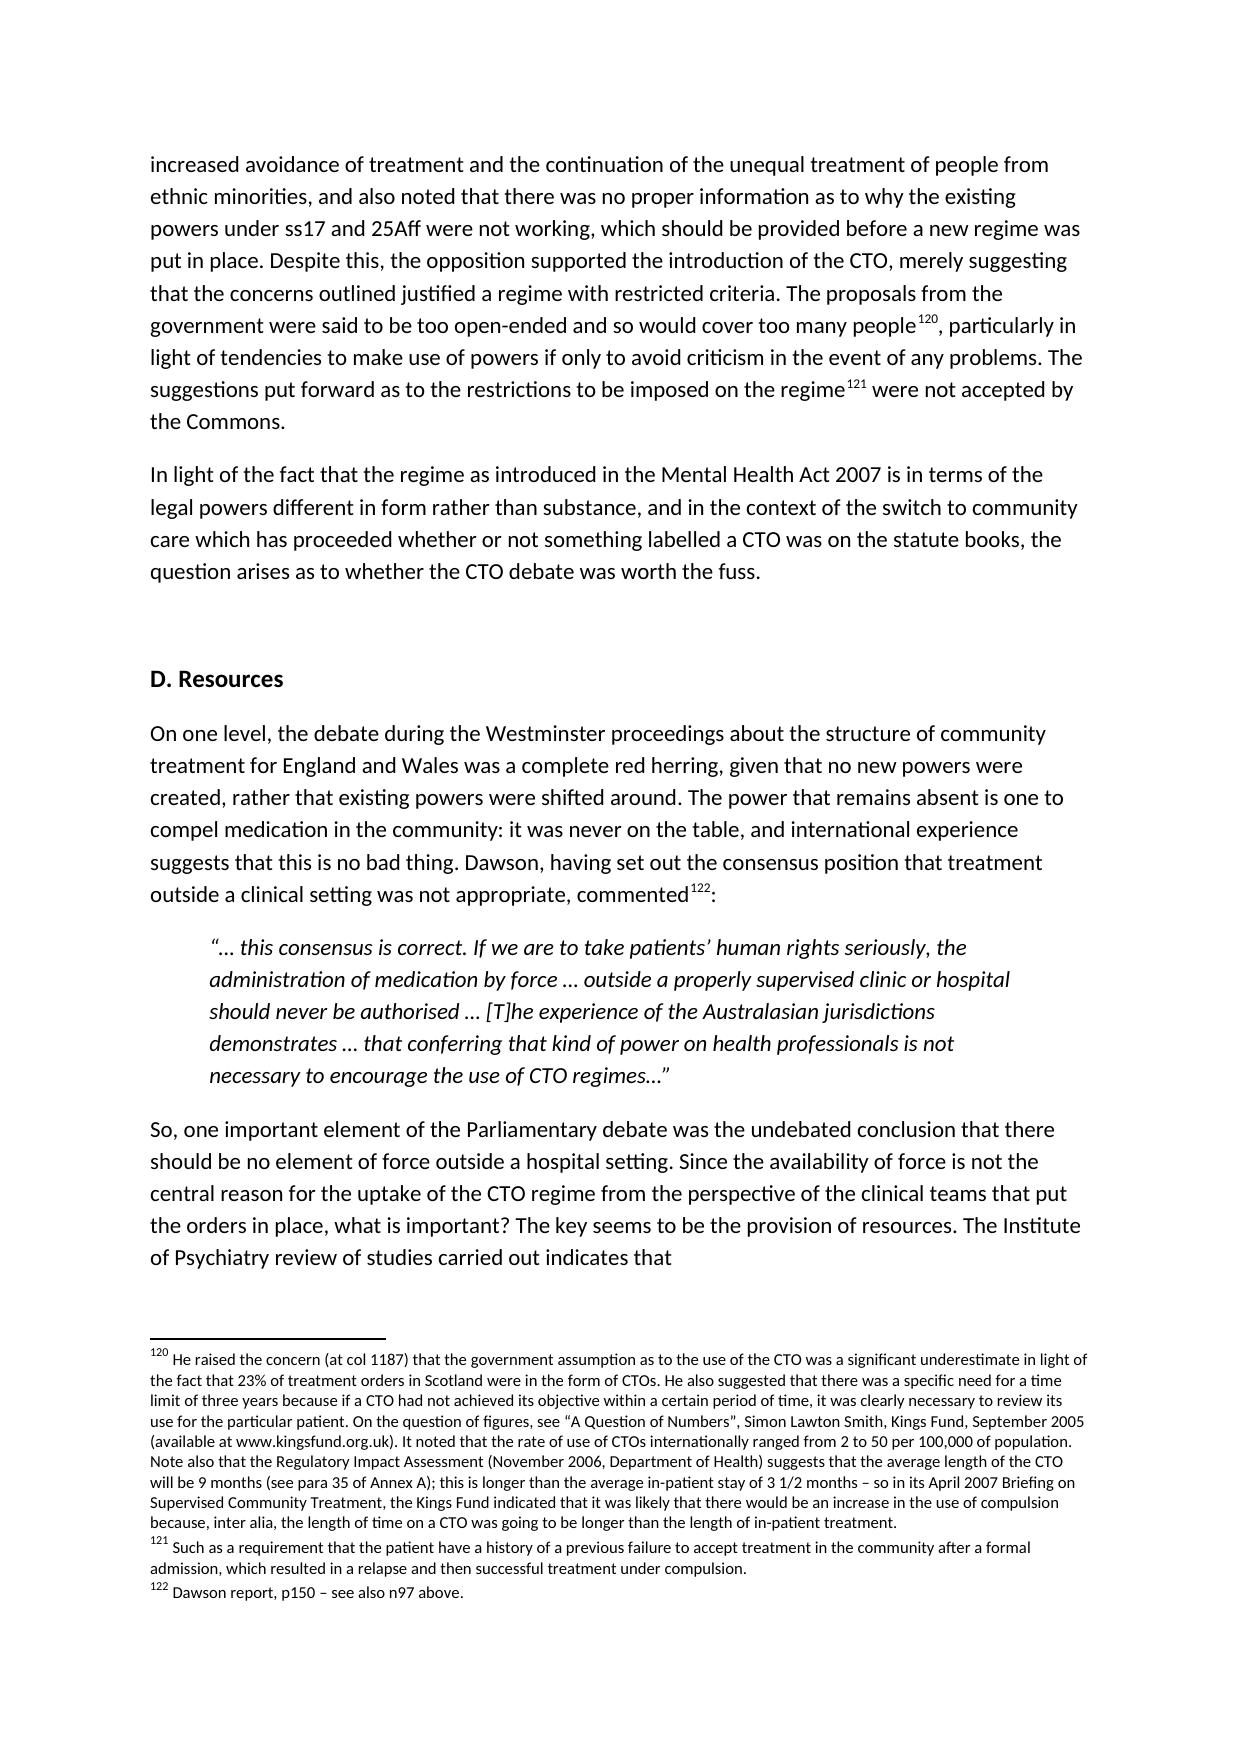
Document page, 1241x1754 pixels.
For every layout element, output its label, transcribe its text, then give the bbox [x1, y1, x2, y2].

text “… this consensus is correct. If we are to take patients’ human rights seriously, the administration of medication by force … outside a properly supervised clinic or hospital should never be authorised … [T]he experience of the Australasian jurisdictions demonstrates … that conferring that kind of power on health professionals is not necessary to encourage the use of CTO regimes…” [209, 933, 1036, 1090]
text Speaking in favour of restricting the criteria for CTOs at the Report stage in the House of Commons, Tim Loughton MP made the major speech for those opposed to the government’s position. He noted “There is no empirical evidence for the efficacy of CTOs where they exist overseas… The Government have been proceeding with a new measure, pioneering new ground affecting new classes of patients, without being able to provide evidence that this arrangement works anywhere in the world where there is an equivalent system”. Turning to the potential for damaging effects, he expressed concern that resource provision for voluntary patients would be lost because of the concentration on CTOs; and he both quoted an expert view as to the risks of increased avoidance of treatment and the continuation of the unequal treatment of people from ethnic minorities, and also noted that there was no proper information as to why the existing powers under ss17 and 25Aff were not working, which should be provided before a new regime was put in place. Despite this, the opposition supported the introduction of the CTO, merely suggesting that the concerns outlined justified a regime with restricted criteria. The proposals from the government were said to be too open-ended and so would cover too many people, particularly in light of tendencies to make use of powers if only to avoid criticism in the event of any problems. The suggestions put forward as to the restrictions to be imposed on the regime were not accepted by the Commons. [150, 150, 1090, 436]
text D. Resources [150, 663, 1090, 694]
text In light of the fact that the regime as introduced in the Mental Health Act 2007 is in terms of the legal powers different in form rather than substance, and in the context of the switch to community care which has proceeded whether or not something labelled a CTO was on the statute books, the question arises as to whether the CTO debate was worth the fuss. [150, 461, 1090, 585]
text On one level, the debate during the Westminster proceedings about the structure of community treatment for England and Wales was a complete red herring, given that no new powers were created, rather that existing powers were shifted around. The power that remains absent is one to compel medication in the community: it was never on the table, and international experience suggests that this is no bad thing. Dawson, having set out the consensus position that treatment outside a clinical setting was not appropriate, commented: [150, 719, 1090, 908]
text So, one important element of the Parliamentary debate was the undebated conclusion that there should be no element of force outside a hospital setting. Since the availability of force is not the central reason for the uptake of the CTO regime from the perspective of the clinical teams that put the orders in place, what is important? The key seems to be the provision of resources. The Institute of Psychiatry review of studies carried out indicates that [150, 1115, 1090, 1271]
